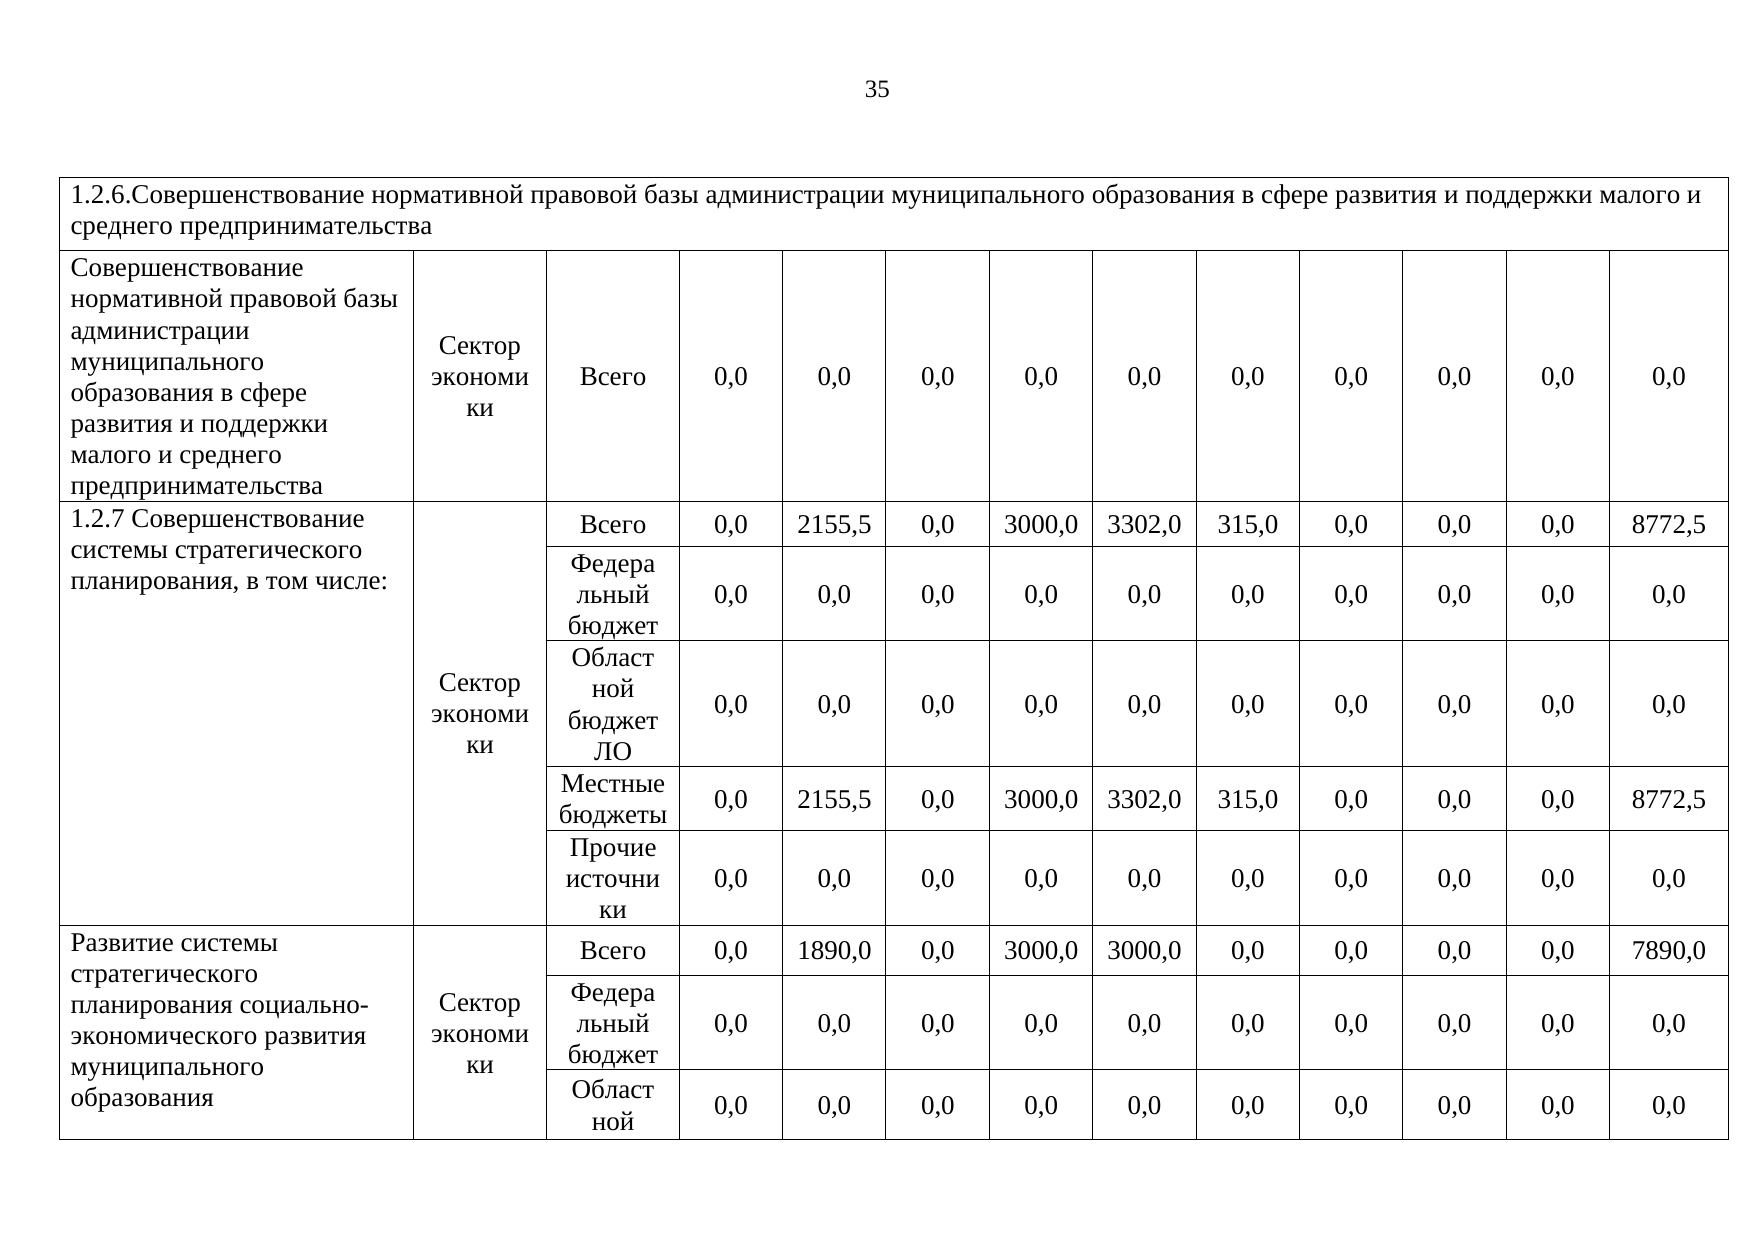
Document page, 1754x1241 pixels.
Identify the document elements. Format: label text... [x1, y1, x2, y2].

table_cell Всего [547, 926, 679, 974]
table_cell 0,0 [1610, 251, 1728, 501]
table_cell 3000,0 [1093, 926, 1196, 974]
table_cell 0,0 [1300, 976, 1402, 1069]
table_cell 0,0 [886, 1070, 989, 1139]
table_cell 3302,0 [1093, 502, 1196, 546]
table_cell 0,0 [1403, 641, 1506, 766]
table_cell 0,0 [783, 547, 885, 640]
table_cell 3000,0 [990, 767, 1092, 830]
table_cell 0,0 [1507, 1070, 1609, 1139]
table_cell 3000,0 [990, 502, 1092, 546]
table_cell 0,0 [1507, 976, 1609, 1069]
table_cell 0,0 [1197, 976, 1299, 1069]
table_cell Местные бюджеты [547, 767, 679, 830]
table_cell 0,0 [1403, 1070, 1506, 1139]
table_cell 0,0 [680, 502, 782, 546]
table_cell 0,0 [990, 251, 1092, 501]
table_cell 0,0 [1300, 1070, 1402, 1139]
table_cell 0,0 [886, 502, 989, 546]
table_cell 0,0 [1507, 251, 1609, 501]
table_cell 0,0 [783, 1070, 885, 1139]
table_cell 0,0 [886, 831, 989, 924]
table_cell Сектор экономики [414, 251, 546, 501]
table_cell 0,0 [1610, 1070, 1728, 1139]
table_cell 0,0 [1300, 926, 1402, 974]
table_cell 0,0 [783, 976, 885, 1069]
table_cell 0,0 [1300, 547, 1402, 640]
table_cell 0,0 [1610, 641, 1728, 766]
table_cell 0,0 [783, 251, 885, 501]
table_cell 0,0 [1093, 251, 1196, 501]
table_cell 0,0 [783, 831, 885, 924]
table_cell Всего [547, 251, 679, 501]
table_cell Всего [547, 502, 679, 546]
table_cell 0,0 [1610, 976, 1728, 1069]
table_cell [547, 1070, 679, 1139]
table_cell 8772,5 [1610, 502, 1728, 546]
table_cell 0,0 [1403, 767, 1506, 830]
table_cell 0,0 [1197, 831, 1299, 924]
table_cell 0,0 [1610, 831, 1728, 924]
table_cell 0,0 [1403, 502, 1506, 546]
table_cell 0,0 [680, 926, 782, 974]
table_cell 0,0 [1197, 926, 1299, 974]
table_cell 0,0 [1093, 547, 1196, 640]
table_cell 0,0 [1300, 641, 1402, 766]
table_cell 0,0 [680, 251, 782, 501]
table_cell 0,0 [680, 547, 782, 640]
table_cell 0,0 [1507, 767, 1609, 830]
table_cell 0,0 [1403, 547, 1506, 640]
table_cell 1890,0 [783, 926, 885, 974]
table_cell 0,0 [680, 976, 782, 1069]
table_cell 0,0 [1300, 767, 1402, 830]
table_cell Развитие системы стратегического планирования социально-экономического развития муниципального образования [60, 926, 413, 1139]
table_cell 0,0 [783, 641, 885, 766]
table_cell 0,0 [990, 1070, 1092, 1139]
table_cell 0,0 [1197, 251, 1299, 501]
table_cell 1.2.6.Совершенствование нормативной правовой базы администрации муниципального образования в сфере развития и поддержки малого и среднего предпринимательства [60, 178, 1728, 250]
table_cell 0,0 [886, 767, 989, 830]
table_cell 2155,5 [783, 502, 885, 546]
table_cell Област ной бюджет ЛО [547, 641, 679, 766]
table_cell 0,0 [680, 1070, 782, 1139]
table_cell 0,0 [886, 547, 989, 640]
table_cell 0,0 [990, 547, 1092, 640]
table_cell 2155,5 [783, 767, 885, 830]
table_cell 0,0 [1403, 926, 1506, 974]
table_cell 315,0 [1197, 767, 1299, 830]
table_cell Федера льный бюджет [547, 976, 679, 1069]
table_cell 0,0 [1093, 1070, 1196, 1139]
table_cell 0,0 [886, 976, 989, 1069]
table_cell 0,0 [1403, 831, 1506, 924]
table_cell 0,0 [680, 641, 782, 766]
table_cell 0,0 [1197, 641, 1299, 766]
table_cell Сектор экономики [414, 502, 546, 924]
table_cell 0,0 [1507, 547, 1609, 640]
table_cell Сектор экономики [414, 926, 546, 1139]
table_cell 0,0 [990, 976, 1092, 1069]
table_cell 0,0 [1093, 976, 1196, 1069]
table_cell Совершенствование нормативной правовой базы администрации муниципального образования в сфере развития и поддержки малого и среднего предпринимательства [60, 251, 413, 501]
table_cell 315,0 [1197, 502, 1299, 546]
table_cell 8772,5 [1610, 767, 1728, 830]
table_cell 0,0 [1300, 831, 1402, 924]
table_cell Прочие источни ки [547, 831, 679, 924]
table_cell 0,0 [1300, 502, 1402, 546]
table_cell 0,0 [680, 831, 782, 924]
table_cell 0,0 [1507, 831, 1609, 924]
table_cell 0,0 [990, 641, 1092, 766]
table_cell 0,0 [1507, 502, 1609, 546]
table_cell 0,0 [680, 767, 782, 830]
table_cell 0,0 [1507, 926, 1609, 974]
table_cell 0,0 [1197, 1070, 1299, 1139]
table_cell 0,0 [1507, 641, 1609, 766]
table_cell 0,0 [1403, 976, 1506, 1069]
table_cell 0,0 [886, 641, 989, 766]
table_cell Федера льный бюджет [547, 547, 679, 640]
table_cell 0,0 [1093, 831, 1196, 924]
table_cell 0,0 [886, 251, 989, 501]
table_cell 7890,0 [1610, 926, 1728, 974]
table_cell 0,0 [886, 926, 989, 974]
table_cell 0,0 [1403, 251, 1506, 501]
table_cell 0,0 [990, 831, 1092, 924]
table_cell 0,0 [1610, 547, 1728, 640]
table_cell 0,0 [1093, 641, 1196, 766]
table_cell 3302,0 [1093, 767, 1196, 830]
table_cell 3000,0 [990, 926, 1092, 974]
table_cell 1.2.7 Совершенствование системы стратегического планирования, в том числе: [60, 502, 413, 924]
table_cell 0,0 [1197, 547, 1299, 640]
table_cell 0,0 [1300, 251, 1402, 501]
